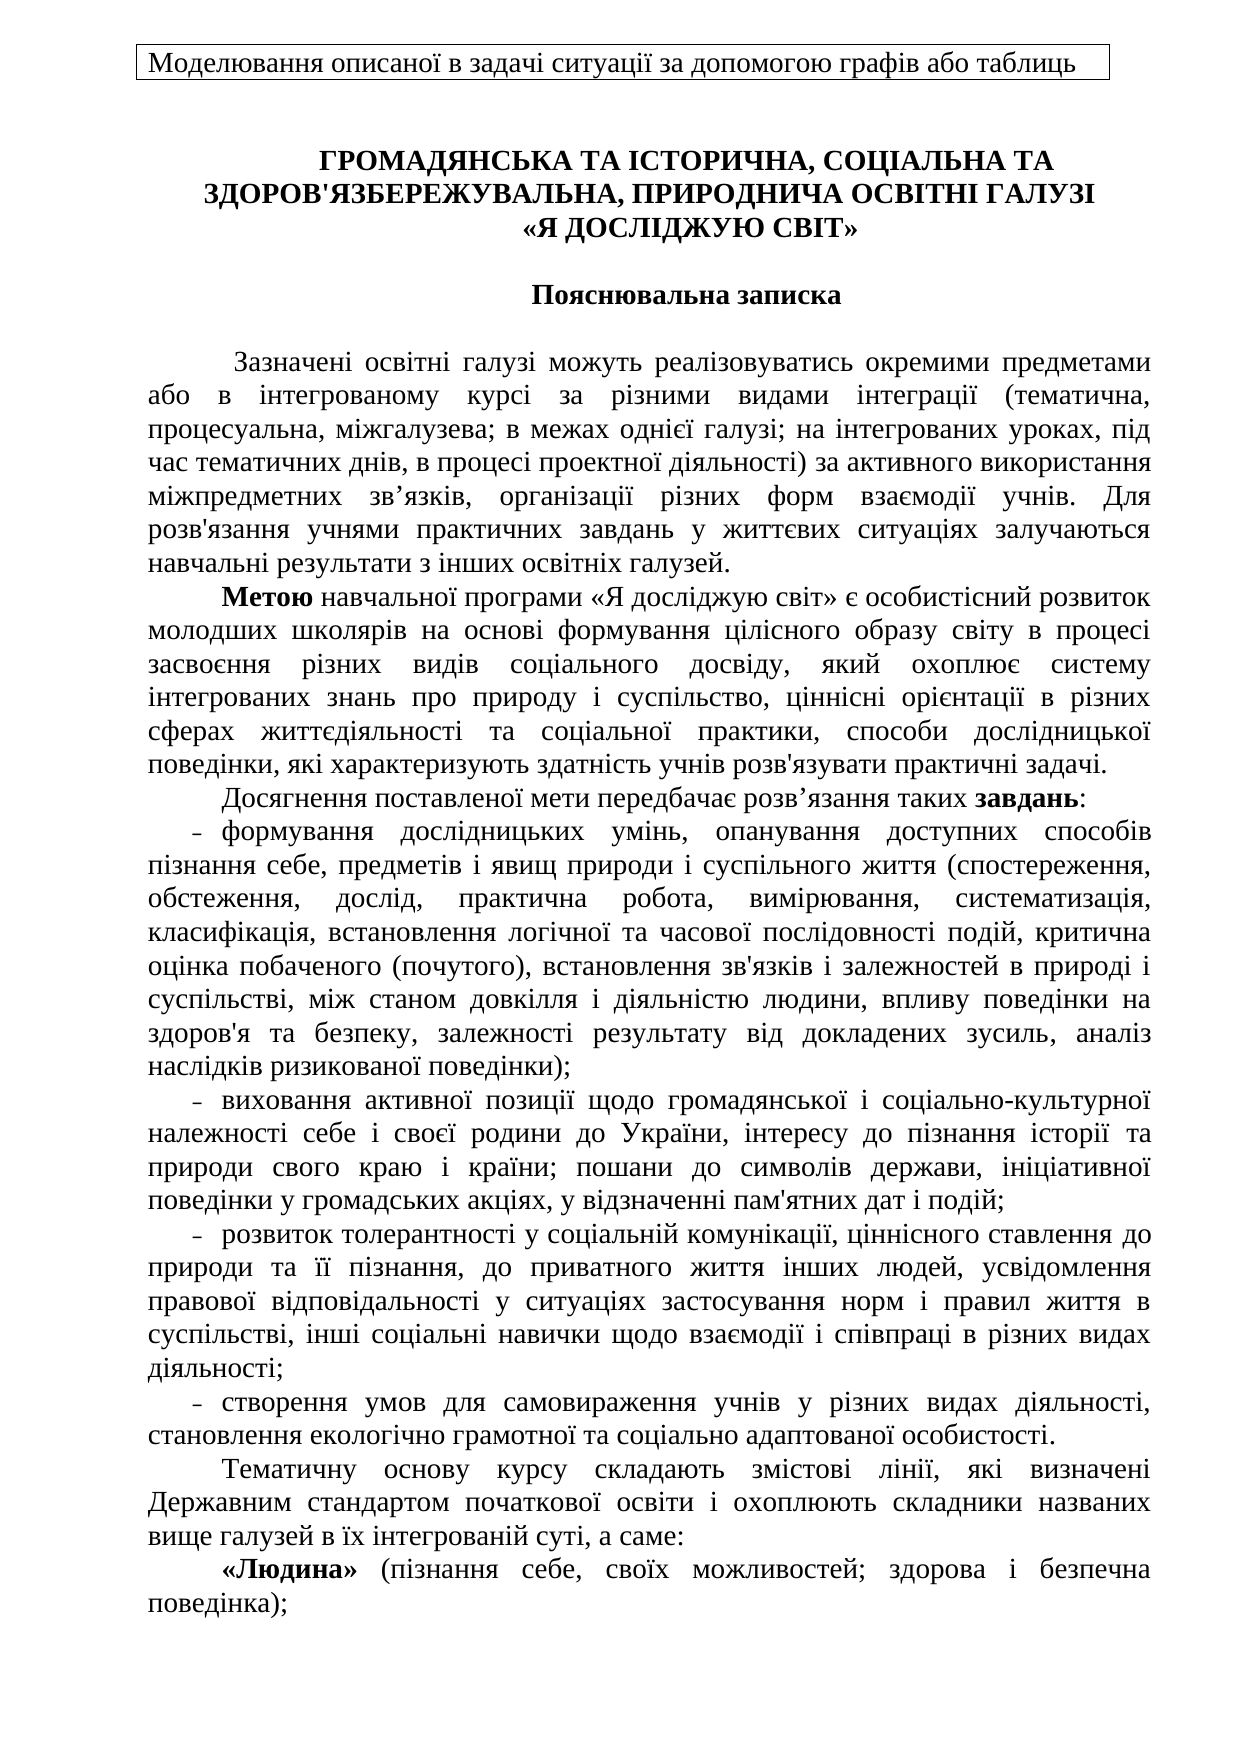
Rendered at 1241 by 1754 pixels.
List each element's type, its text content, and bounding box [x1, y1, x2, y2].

text Пояснювальна записка [148, 277, 1152, 310]
list виховання активної позиції щодо громадянської і соціально-культурної належності себе і своєї родини до України, інтересу до пізнання історії та природи свого краю і країни; пошани до символів держави, ініціативної поведінки у громадських акціях, у відзначенні пам'ятних дат і подій; [148, 1082, 1152, 1216]
text ГРОМАДЯНСЬКА ТА ІСТОРИЧНА, СОЦІАЛЬНА ТА ЗДОРОВ'ЯЗБЕРЕЖУВАЛЬНА, ПРИРОДНИЧА ОСВІТНІ ГАЛУЗІ [148, 143, 1152, 210]
list створення умов для самовираження учнів у різних видах діяльності, становлення екологічно грамотної та соціально адаптованої особистості. [148, 1384, 1152, 1451]
text «Я ДОСЛІДЖУЮ СВІТ» [148, 210, 1152, 243]
list розвиток толерантності у соціальній комунікації, ціннісного ставлення до природи та її пізнання, до приватного життя інших людей, усвідомлення правової відповідальності у ситуаціях застосування норм і правил життя в суспільстві, інші соціальні навички щодо взаємодії і співпраці в різних видах діяльності; [148, 1216, 1152, 1384]
list формування дослідницьких умінь, опанування доступних способів пізнання себе, предметів і явищ природи і суспільного життя (спостереження, обстеження, дослід, практична робота, вимірювання, систематизація, класифікація, встановлення логічної та часової послідовності подій, критична оцінка побаченого (почутого), встановлення зв'язків і залежностей в природі і суспільстві, між станом довкілля і діяльністю людини, впливу поведінки на здоров'я та безпеку, залежності результату від докладених зусиль, аналіз наслідків ризикованої поведінки); [148, 813, 1152, 1082]
text Зазначені освітні галузі можуть реалізовуватись окремими предметами або в інтегрованому курсі за різними видами інтеграції (тематична, процесуальна, міжгалузева; в межах однієї галузі; на інтегрованих уроках, під час тематичних днів, в процесі проектної діяльності) за активного використання міжпредметних зв’язків, організації різних форм взаємодії учнів. Для розв'язання учнями практичних завдань у життєвих ситуаціях залучаються навчальні результати з інших освітніх галузей. [148, 344, 1152, 579]
text Метою навчальної програми «Я досліджую світ» є особистісний розвиток молодших школярів на основі формування цілісного образу світу в процесі засвоєння різних видів соціального досвіду, який охоплює систему інтегрованих знань про природу і суспільство, ціннісні орієнтації в різних сферах життєдіяльності та соціальної практики, способи дослідницької поведінки, які характеризують здатність учнів розв'язувати практичні задачі. [148, 579, 1152, 780]
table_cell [137, 45, 1109, 79]
list Тематичну основу курсу складають змістові лінії, які визначені Державним стандартом початкової освіти і охоплюють складники названих вище галузей в їх інтегрованій суті, а саме: [148, 1451, 1152, 1551]
list «Людина» (пізнання себе, своїх можливостей; здорова і безпечна поведінка); [148, 1551, 1152, 1618]
text Досягнення поставленої мети передбачає розв’язання таких завдань: [148, 780, 1152, 813]
